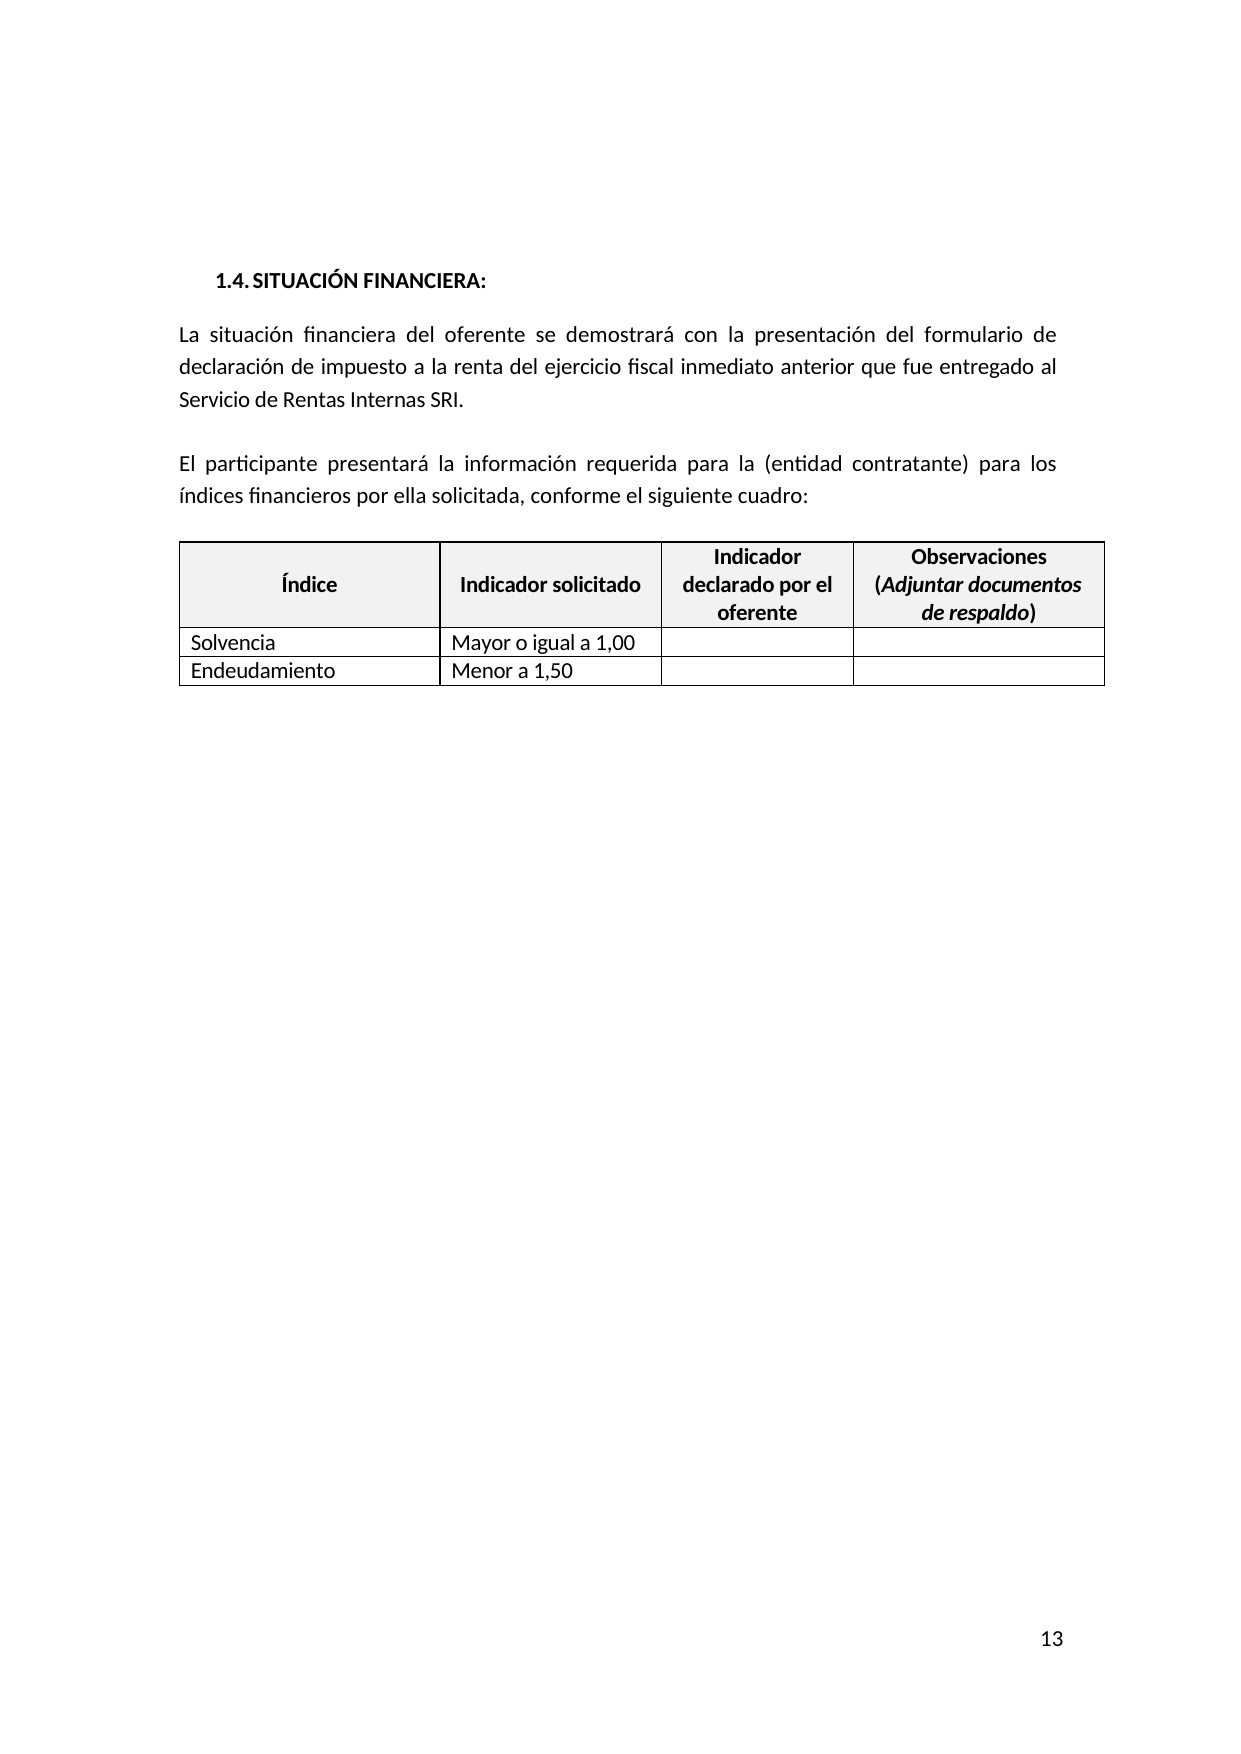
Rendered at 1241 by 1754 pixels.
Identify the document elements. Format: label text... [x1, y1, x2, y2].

text El participante presentará la información requerida para la (entidad contratante) para los índices financieros por ella solicitada, conforme el siguiente cuadro: [179, 449, 1058, 509]
table_header Indicador declarado por el oferente [662, 543, 853, 627]
table_cell [854, 628, 1104, 656]
table_cell Mayor o igual a 1,00 [441, 628, 661, 656]
text La situación financiera del oferente se demostrará con la presentación del formulario de declaración de impuesto a la renta del ejercicio fiscal inmediato anterior que fue entregado al Servicio de Rentas Internas SRI. [179, 320, 1058, 413]
table_cell [662, 628, 853, 656]
table_cell Menor a 1,50 [441, 657, 661, 685]
table_cell [662, 657, 853, 685]
table_cell Solvencia [180, 628, 439, 656]
table_header Indicador solicitado [441, 543, 661, 627]
table_cell [854, 657, 1104, 685]
table_header Observaciones (Adjuntar documentos de respaldo) [854, 543, 1104, 627]
table_cell Endeudamiento [180, 657, 439, 685]
table_header Índice [180, 543, 439, 627]
subtitle SITUACIÓN FINANCIERA: [215, 266, 1063, 294]
